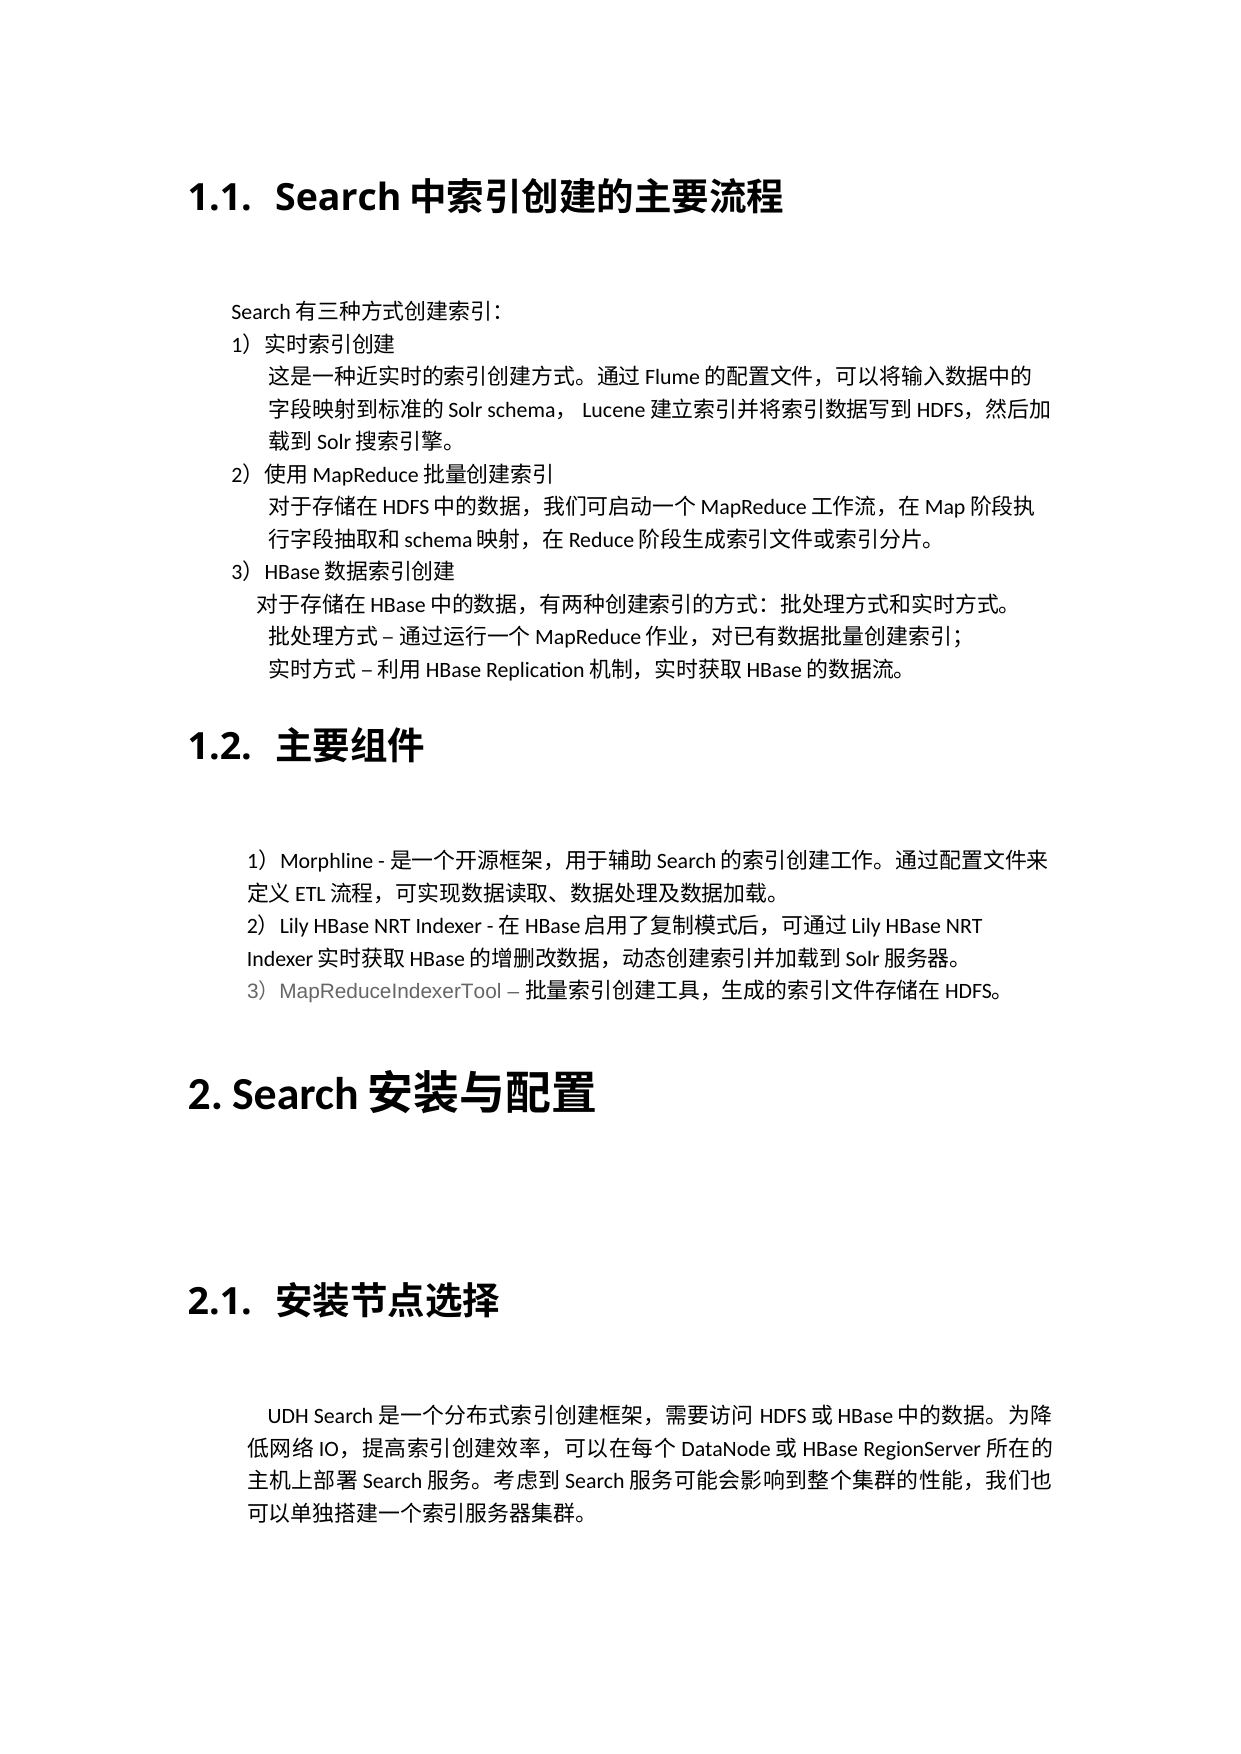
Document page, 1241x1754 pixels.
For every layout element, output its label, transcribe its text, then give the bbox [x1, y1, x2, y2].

text 这是一种近实时的索引创建方式。通过Flume的配置文件，可以将输入数据中的字段映射到标准的Solr schema， Lucene建立索引并将索引数据写到HDFS，然后加载到Solr搜索引擎。 [269, 359, 1053, 456]
text Search有三种方式创建索引： [187, 294, 1053, 326]
text 3）HBase数据索引创建 [231, 554, 1053, 586]
text 1）实时索引创建 [231, 326, 1053, 359]
text 实时方式 – 利用HBase Replication机制，实时获取HBase的数据流。 [268, 651, 1053, 684]
list UDH Search是一个分布式索引创建框架，需要访问HDFS或HBase中的数据。为降低网络IO，提高索引创建效率，可以在每个DataNode或HBase RegionServer所在的主机上部署Search服务。考虑到Search服务可能会影响到整个集群的性能，我们也可以单独搭建一个索引服务器集群。 [247, 1398, 1053, 1528]
text 2）使用MapReduce批量创建索引 [231, 456, 1053, 489]
text 对于存储在HDFS中的数据，我们可启动一个MapReduce工作流，在Map阶段执行字段抽取和schema映射，在Reduce阶段生成索引文件或索引分片。 [268, 489, 1053, 554]
subtitle Search中索引创建的主要流程 [187, 162, 1053, 227]
text 1）Morphline - 是一个开源框架，用于辅助Search的索引创建工作。通过配置文件来定义ETL流程，可实现数据读取、数据处理及数据加载。 [247, 843, 1053, 908]
text 批处理方式 – 通过运行一个MapReduce作业，对已有数据批量创建索引； [268, 619, 1053, 651]
text 对于存储在HBase中的数据，有两种创建索引的方式：批处理方式和实时方式。 [247, 586, 1053, 619]
subtitle Search安装与配置 [187, 1041, 1053, 1138]
subtitle 安装节点选择 [187, 1266, 1053, 1331]
text 3）MapReduceIndexerTool – 批量索引创建工具，生成的索引文件存储在HDFS。 [247, 973, 1053, 1005]
subtitle 主要组件 [187, 711, 1053, 776]
text 2）Lily HBase NRT Indexer - 在HBase启用了复制模式后，可通过Lily HBase NRT Indexer实时获取HBase的增删改数据，动态创建索引并加载到Solr服务器。 [247, 908, 1053, 973]
